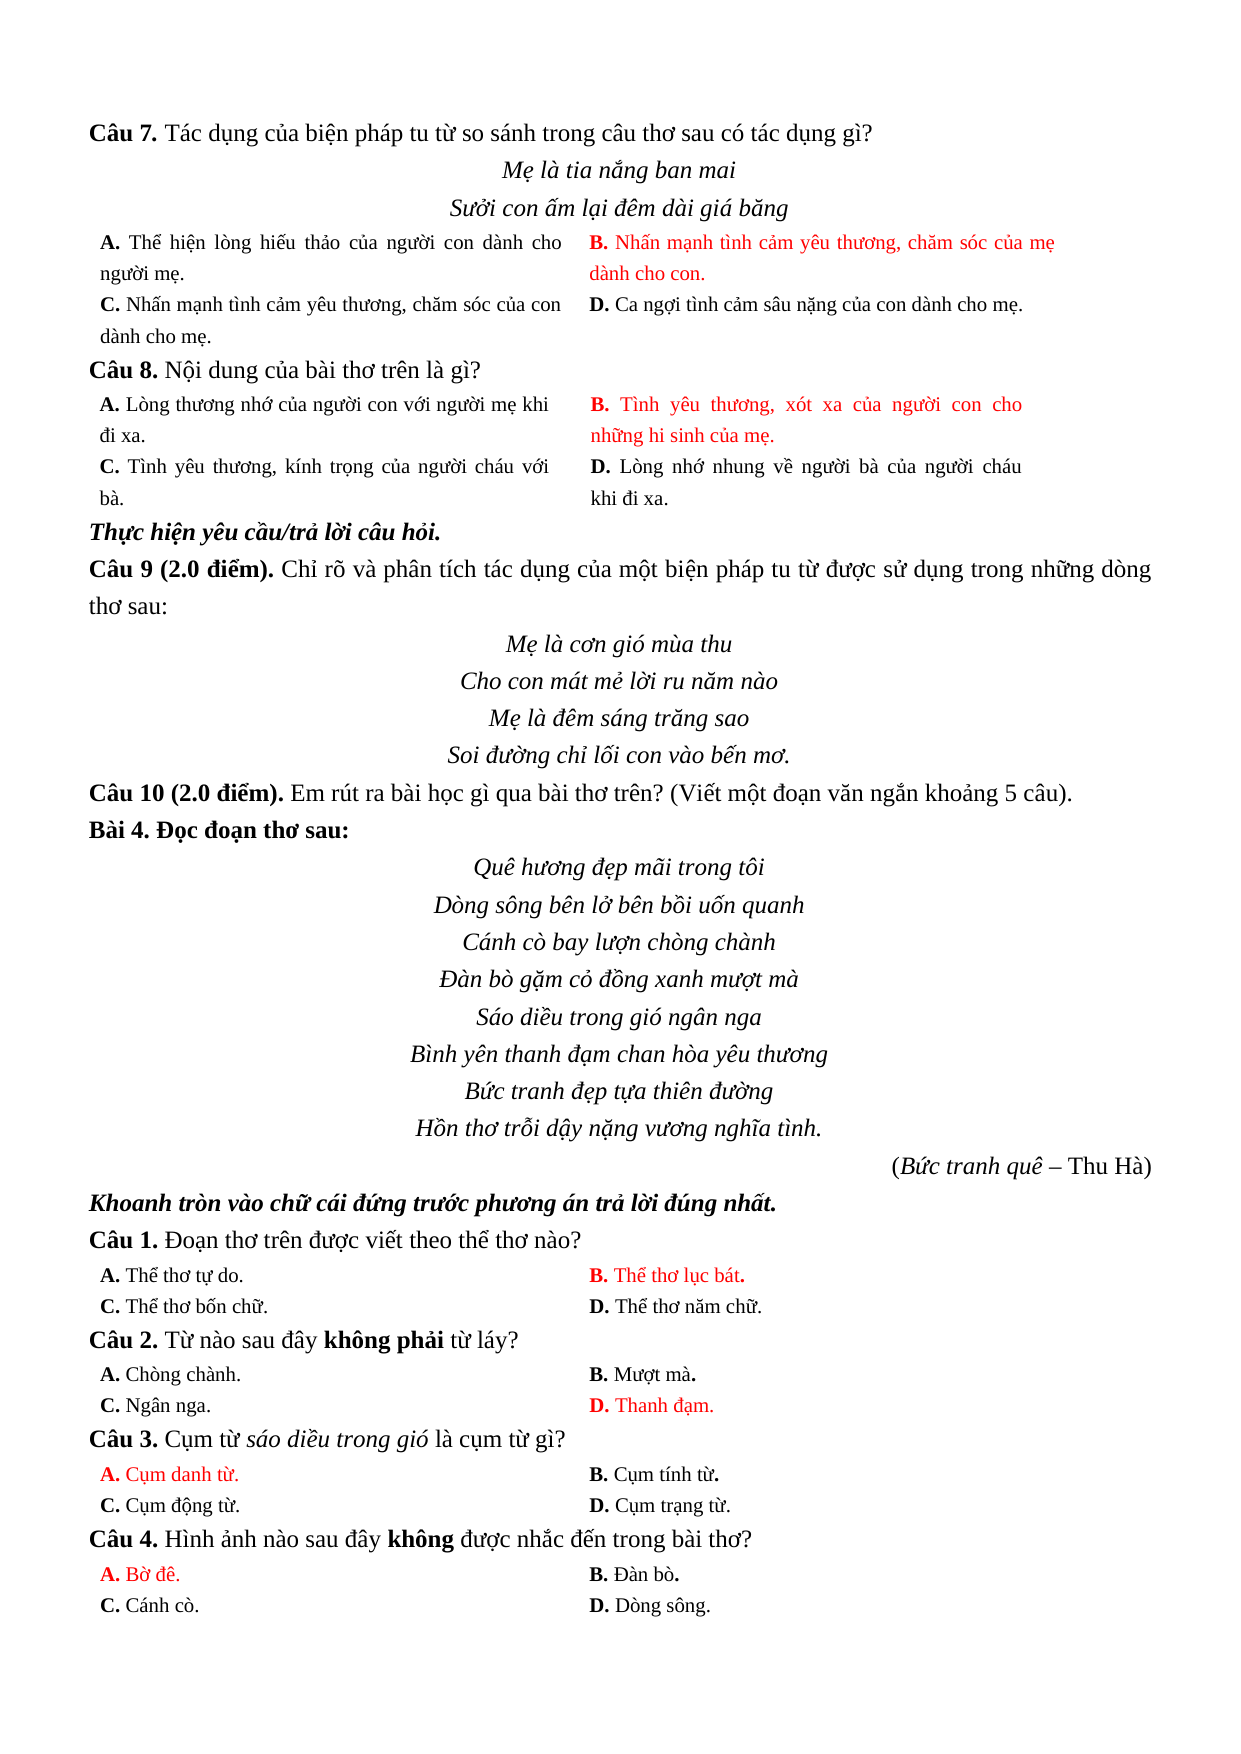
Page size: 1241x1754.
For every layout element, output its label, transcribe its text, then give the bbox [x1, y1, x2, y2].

text Câu 4. Hình ảnh nào sau đây không được nhắc đến trong bài thơ? [89, 1524, 1152, 1553]
table_header A. Lòng thương nhớ của người con với người mẹ khi đi xa. [88, 392, 561, 454]
text Bài 4. Đọc đoạn thơ sau: [89, 815, 1152, 844]
table_header A. Chòng chành. [89, 1362, 578, 1393]
text Khoanh tròn vào chữ cái đứng trước phương án trả lời đúng nhất. [89, 1188, 1152, 1217]
table_header A. Thể thơ tự do. [89, 1263, 578, 1294]
text Mẹ là tia nắng ban mai Sưởi con ấm lại đêm dài giá băng [89, 155, 1152, 221]
table_cell D. Dòng sông. [578, 1593, 1067, 1624]
text (Bức tranh quê – Thu Hà) [89, 1151, 1152, 1179]
text Mẹ là cơn gió mùa thu Cho con mát mẻ lời ru năm nào Mẹ là đêm sáng trăng sao Soi đường chỉ lối con vào bến mơ. [89, 629, 1152, 769]
text Câu 7. Tác dụng của biện pháp tu từ so sánh trong câu thơ sau có tác dụng gì? [89, 118, 1152, 147]
table_cell D. Lòng nhớ nhung về người bà của người cháu khi đi xa. [561, 455, 1034, 517]
table_cell D. Thể thơ năm chữ. [578, 1294, 1067, 1325]
table_header B. Đàn bò. [578, 1561, 1067, 1593]
table_header B. Mượt mà. [578, 1362, 1067, 1393]
table_cell C. Ngân nga. [89, 1394, 578, 1424]
table_header B. Tình yêu thương, xót xa của người con cho những hi sinh của mẹ. [561, 392, 1034, 454]
text Câu 8. Nội dung của bài thơ trên là gì? [89, 355, 1152, 383]
text Quê hương đẹp mãi trong tôi Dòng sông bên lở bên bồi uốn quanh Cánh cò bay lượn chòng chành Đàn bò gặm cỏ đồng xanh mượt mà Sáo diều trong gió ngân nga Bình yên thanh đạm chan hòa yêu thương Bức tranh đẹp tựa thiên đường Hồn thơ trỗi dậy nặng vương nghĩa tình. [89, 852, 1152, 1142]
text Câu 1. Đoạn thơ trên được viết theo thể thơ nào? [89, 1225, 1152, 1254]
table_header A. Bờ đê. [89, 1561, 578, 1593]
table_cell D. Thanh đạm. [578, 1394, 1067, 1424]
table_header B. Cụm tính từ. [578, 1462, 1067, 1493]
table_cell D. Cụm trạng từ. [578, 1493, 1067, 1524]
table_header B. Thể thơ lục bát. [578, 1263, 1067, 1294]
text Câu 9 (2.0 điểm). Chỉ rõ và phân tích tác dụng của một biện pháp tu từ được sử dụng trong những dòng thơ sau: [89, 554, 1152, 620]
table_cell C. Tình yêu thương, kính trọng của người cháu với bà. [88, 455, 561, 517]
table_cell C. Thể thơ bốn chữ. [89, 1294, 578, 1325]
text Thực hiện yêu cầu/trả lời câu hỏi. [89, 517, 1152, 546]
table_cell C. Cánh cò. [89, 1593, 578, 1624]
text Câu 2. Từ nào sau đây không phải từ láy? [89, 1325, 1152, 1354]
text Câu 10 (2.0 điểm). Em rút ra bài học gì qua bài thơ trên? (Viết một đoạn văn ngắn khoảng 5 câu). [89, 778, 1152, 807]
table_header A. Cụm danh từ. [89, 1462, 578, 1493]
table_cell C. Nhấn mạnh tình cảm yêu thương, chăm sóc của con dành cho mẹ. [89, 293, 578, 355]
table_header B. Nhấn mạnh tình cảm yêu thương, chăm sóc của mẹ dành cho con. [578, 230, 1067, 292]
table_header A. Thể hiện lòng hiếu thảo của người con dành cho người mẹ. [89, 230, 578, 292]
table_cell C. Cụm động từ. [89, 1493, 578, 1524]
text Câu 3. Cụm từ sáo diều trong gió là cụm từ gì? [89, 1424, 1152, 1453]
table_cell D. Ca ngợi tình cảm sâu nặng của con dành cho mẹ. [578, 293, 1067, 355]
